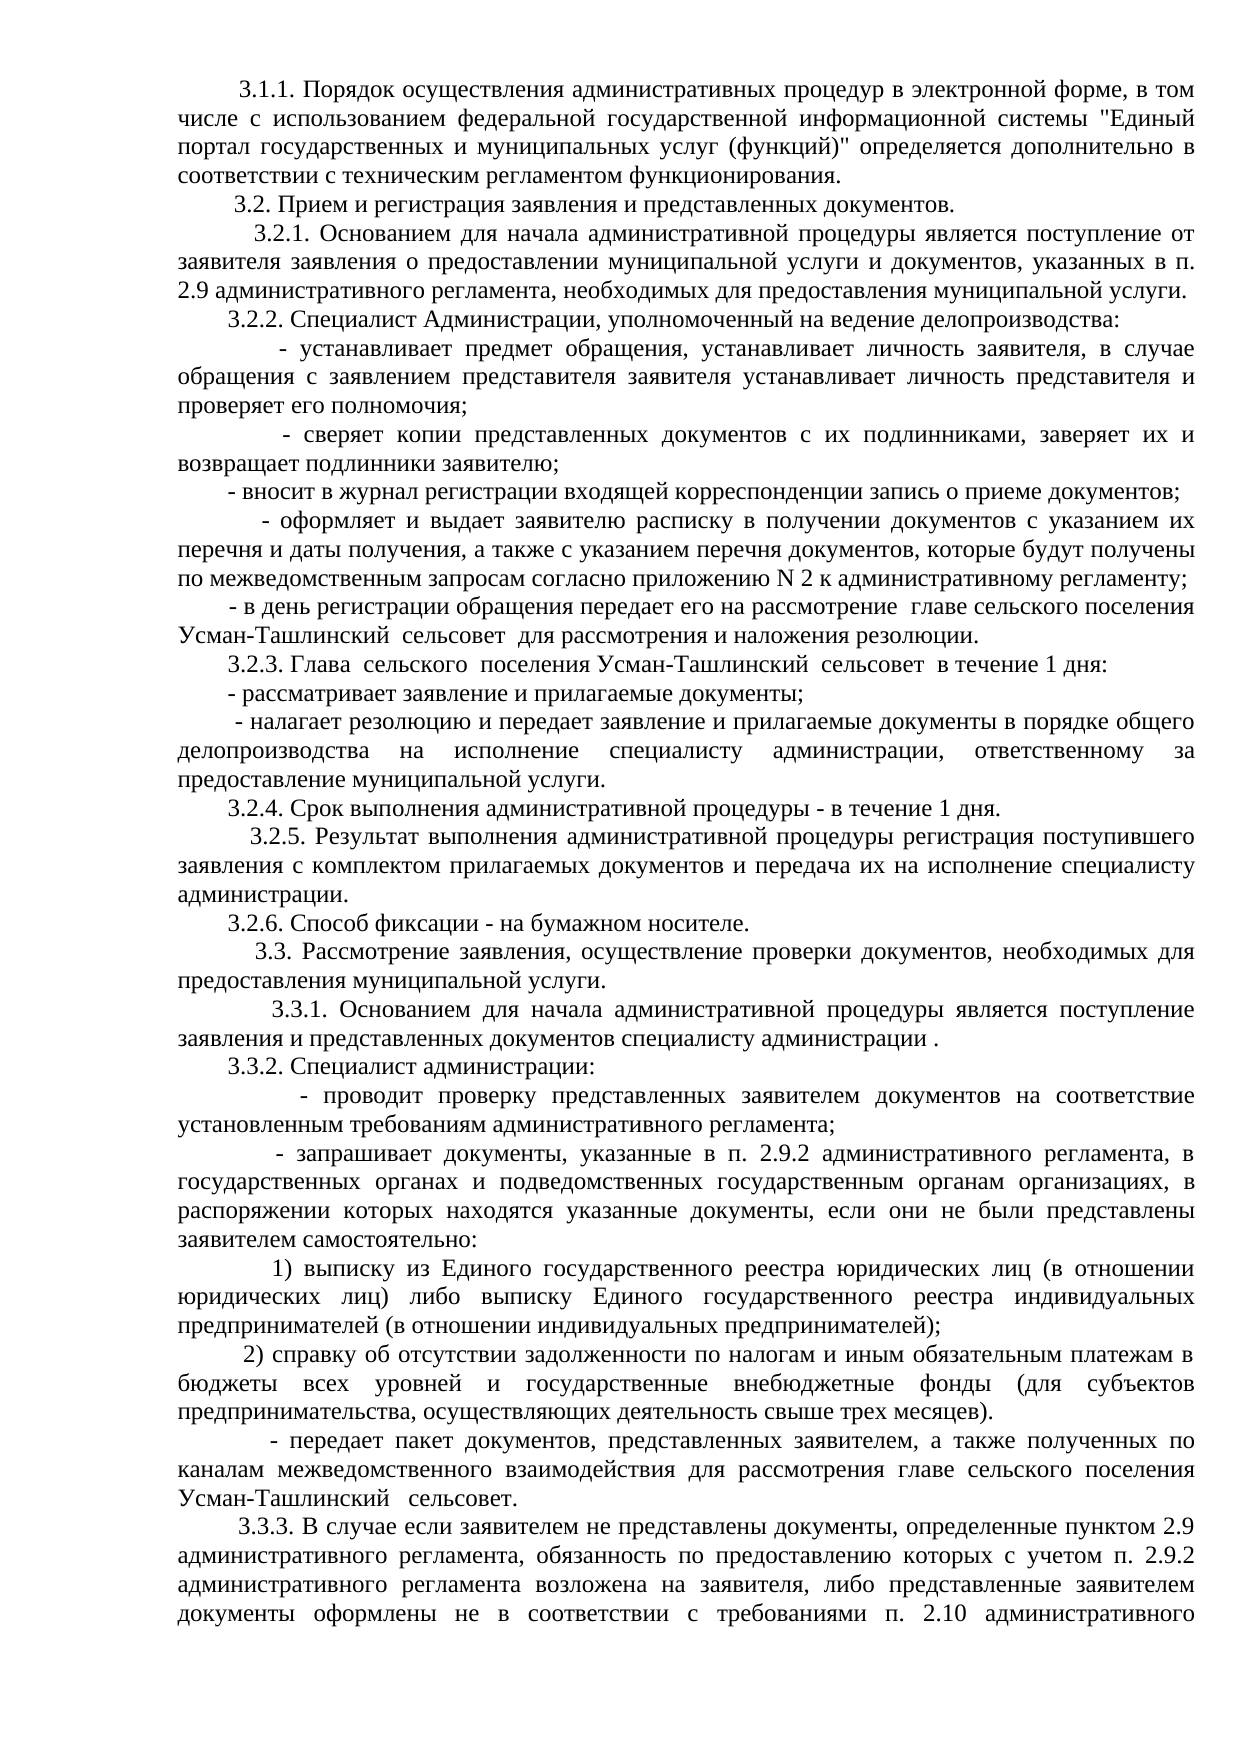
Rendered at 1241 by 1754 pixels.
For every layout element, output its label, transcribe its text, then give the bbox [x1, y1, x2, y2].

text 3.2.6. Способ фиксации - на бумажном носителе. [177, 908, 1196, 936]
text - налагает резолюцию и передает заявление и прилагаемые документы в порядке общего делопроизводства на исполнение специалисту администрации, ответственному за предоставление муниципальной услуги. [177, 706, 1196, 793]
text 3.2.4. Срок выполнения административной процедуры - в течение 1 дня. [177, 793, 1196, 821]
text 3.2.3. Глава сельского поселения Усман-Ташлинский сельсовет в течение 1 дня: [177, 649, 1196, 678]
text 3.2. Прием и регистрация заявления и представленных документов. [177, 189, 1196, 218]
text - проводит проверку представленных заявителем документов на соответствие установленным требованиям административного регламента; [177, 1080, 1196, 1138]
text - рассматривает заявление и прилагаемые документы; [177, 678, 1196, 706]
text 3.3. Рассмотрение заявления, осуществление проверки документов, необходимых для предоставления муниципальной услуги. [177, 936, 1196, 994]
text - передает пакет документов, представленных заявителем, а также полученных по каналам межведомственного взаимодействия для рассмотрения главе сельского поселения Усман-Ташлинский сельсовет. [177, 1425, 1196, 1511]
text - в день регистрации обращения передает его на рассмотрение главе сельского поселения Усман-Ташлинский сельсовет для рассмотрения и наложения резолюции. [177, 591, 1196, 649]
text 3.2.2. Специалист Администрации, уполномоченный на ведение делопроизводства: [177, 304, 1196, 333]
text - оформляет и выдает заявителю расписку в получении документов с указанием их перечня и даты получения, а также с указанием перечня документов, которые будут получены по межведомственным запросам согласно приложению N 2 к административному регламенту; [177, 505, 1196, 591]
text 2) справку об отсутствии задолженности по налогам и иным обязательным платежам в бюджеты всех уровней и государственные внебюджетные фонды (для субъектов предпринимательства, осуществляющих деятельность свыше трех месяцев). [177, 1339, 1196, 1425]
text 3.3.1. Основанием для начала административной процедуры является поступление заявления и представленных документов специалисту администрации . [177, 994, 1196, 1051]
text - устанавливает предмет обращения, устанавливает личность заявителя, в случае обращения с заявлением представителя заявителя устанавливает личность представителя и проверяет его полномочия; [177, 333, 1196, 419]
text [177, 1511, 1196, 1626]
text - сверяет копии представленных документов с их подлинниками, заверяет их и возвращает подлинники заявителю; [177, 419, 1196, 476]
text - запрашивает документы, указанные в п. 2.9.2 административного регламента, в государственных органах и подведомственных государственным органам организациях, в распоряжении которых находятся указанные документы, если они не были представлены заявителем самостоятельно: [177, 1138, 1196, 1253]
text 3.1.1. Порядок осуществления административных процедур в электронной форме, в том числе с использованием федеральной государственной информационной системы "Единый портал государственных и муниципальных услуг (функций)" определяется дополнительно в соответствии с техническим регламентом функционирования. [177, 74, 1196, 189]
text 3.2.5. Результат выполнения административной процедуры регистрация поступившего заявления с комплектом прилагаемых документов и передача их на исполнение специалисту администрации. [177, 821, 1196, 908]
text 3.2.1. Основанием для начала административной процедуры является поступление от заявителя заявления о предоставлении муниципальной услуги и документов, указанных в п. 2.9 административного регламента, необходимых для предоставления муниципальной услуги. [177, 218, 1196, 304]
text - вносит в журнал регистрации входящей корреспонденции запись о приеме документов; [177, 476, 1196, 505]
text 3.3.2. Специалист администрации: [177, 1051, 1196, 1080]
text 1) выписку из Единого государственного реестра юридических лиц (в отношении юридических лиц) либо выписку Единого государственного реестра индивидуальных предпринимателей (в отношении индивидуальных предпринимателей); [177, 1253, 1196, 1339]
